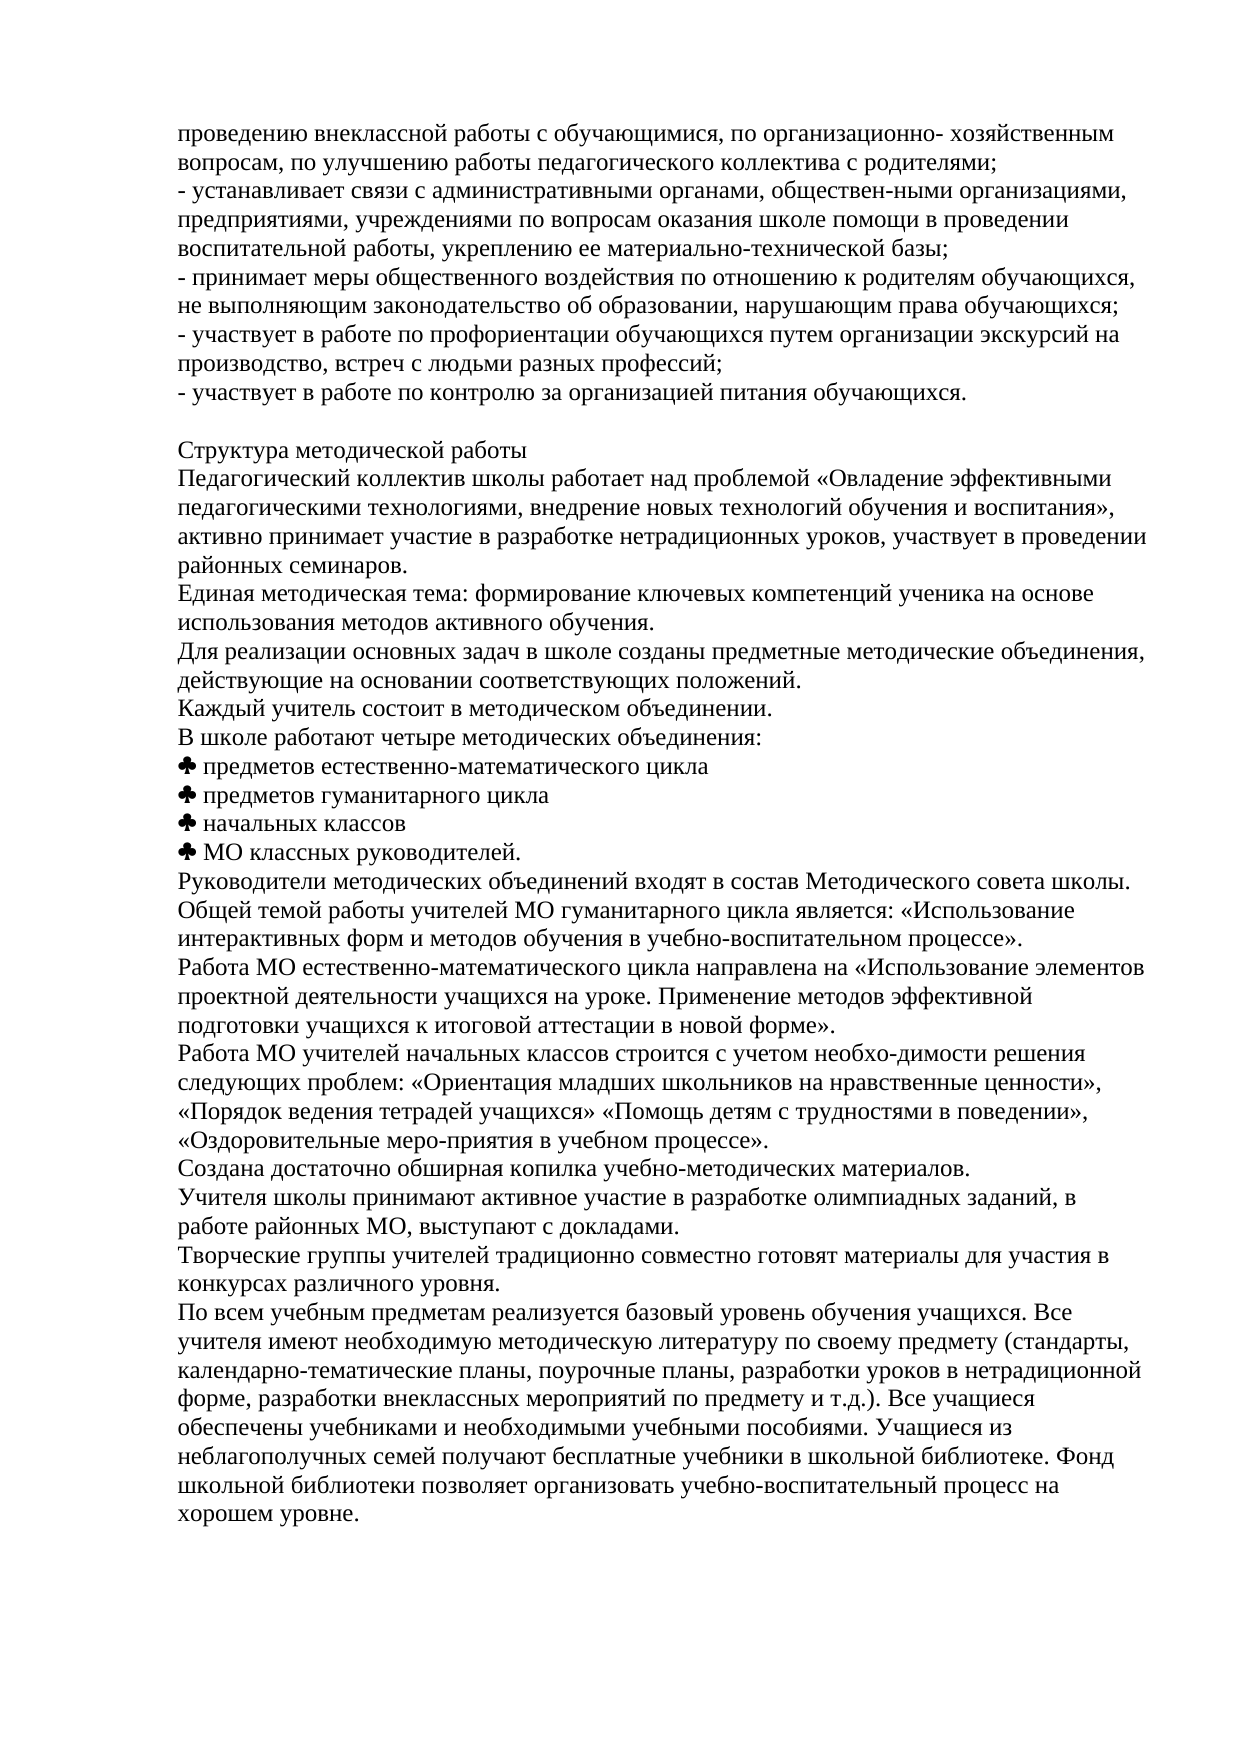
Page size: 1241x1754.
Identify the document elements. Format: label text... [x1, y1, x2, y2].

text Структура методической работы Педагогический коллектив школы работает над проблемой «Овладение эффективными педагогическими технологиями, внедрение новых технологий обучения и воспитания», активно принимает участие в разработке нетрадиционных уроков, участвует в проведении районных семинаров. Единая методическая тема: формирование ключевых компетенций ученика на основе использования методов активного обучения. Для реализации основных задач в школе созданы предметные методические объединения, действующие на основании соответствующих положений. Каждый учитель состоит в методическом объединении. В школе работают четыре методических объединения: предметов естественно-математического цикла предметов гуманитарного цикла начальных классов МО классных руководителей. Руководители методических объединений входят в состав Методического совета школы. Общей темой работы учителей МО гуманитарного цикла является: «Использование интерактивных форм и методов обучения в учебно-воспитательном процессе». Работа МО естественно-математического цикла направлена на «Использование элементов проектной деятельности учащихся на уроке. Применение методов эффективной подготовки учащихся к итоговой аттестации в новой форме». Работа МО учителей начальных классов строится с учетом необхо-димости решения следующих проблем: «Ориентация младших школьников на нравственные ценности», «Порядок ведения тетрадей учащихся» «Помощь детям с трудностями в поведении», «Оздоровительные меро-приятия в учебном процессе». Создана достаточно обширная копилка учебно-методических материалов. Учителя школы принимают активное участие в разработке олимпиадных заданий, в работе районных МО, выступают с докладами. Творческие группы учителей традиционно совместно готовят материалы для участия в конкурсах различного уровня. По всем учебным предметам реализуется базовый уровень обучения учащихся. Все учителя имеют необходимую методическую литературу по своему предмету (стандарты, календарно-тематические планы, поурочные планы, разработки уроков в нетрадиционной форме, разработки внеклассных мероприятий по предмету и т.д.). Все учащиеся обеспечены учебниками и необходимыми учебными пособиями. Учащиеся из неблагополучных семей получают бесплатные учебники в школьной библиотеке. Фонд школьной библиотеки позволяет организовать учебно-воспитательный процесс на хорошем уровне. [177, 435, 1152, 1527]
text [177, 118, 1152, 406]
